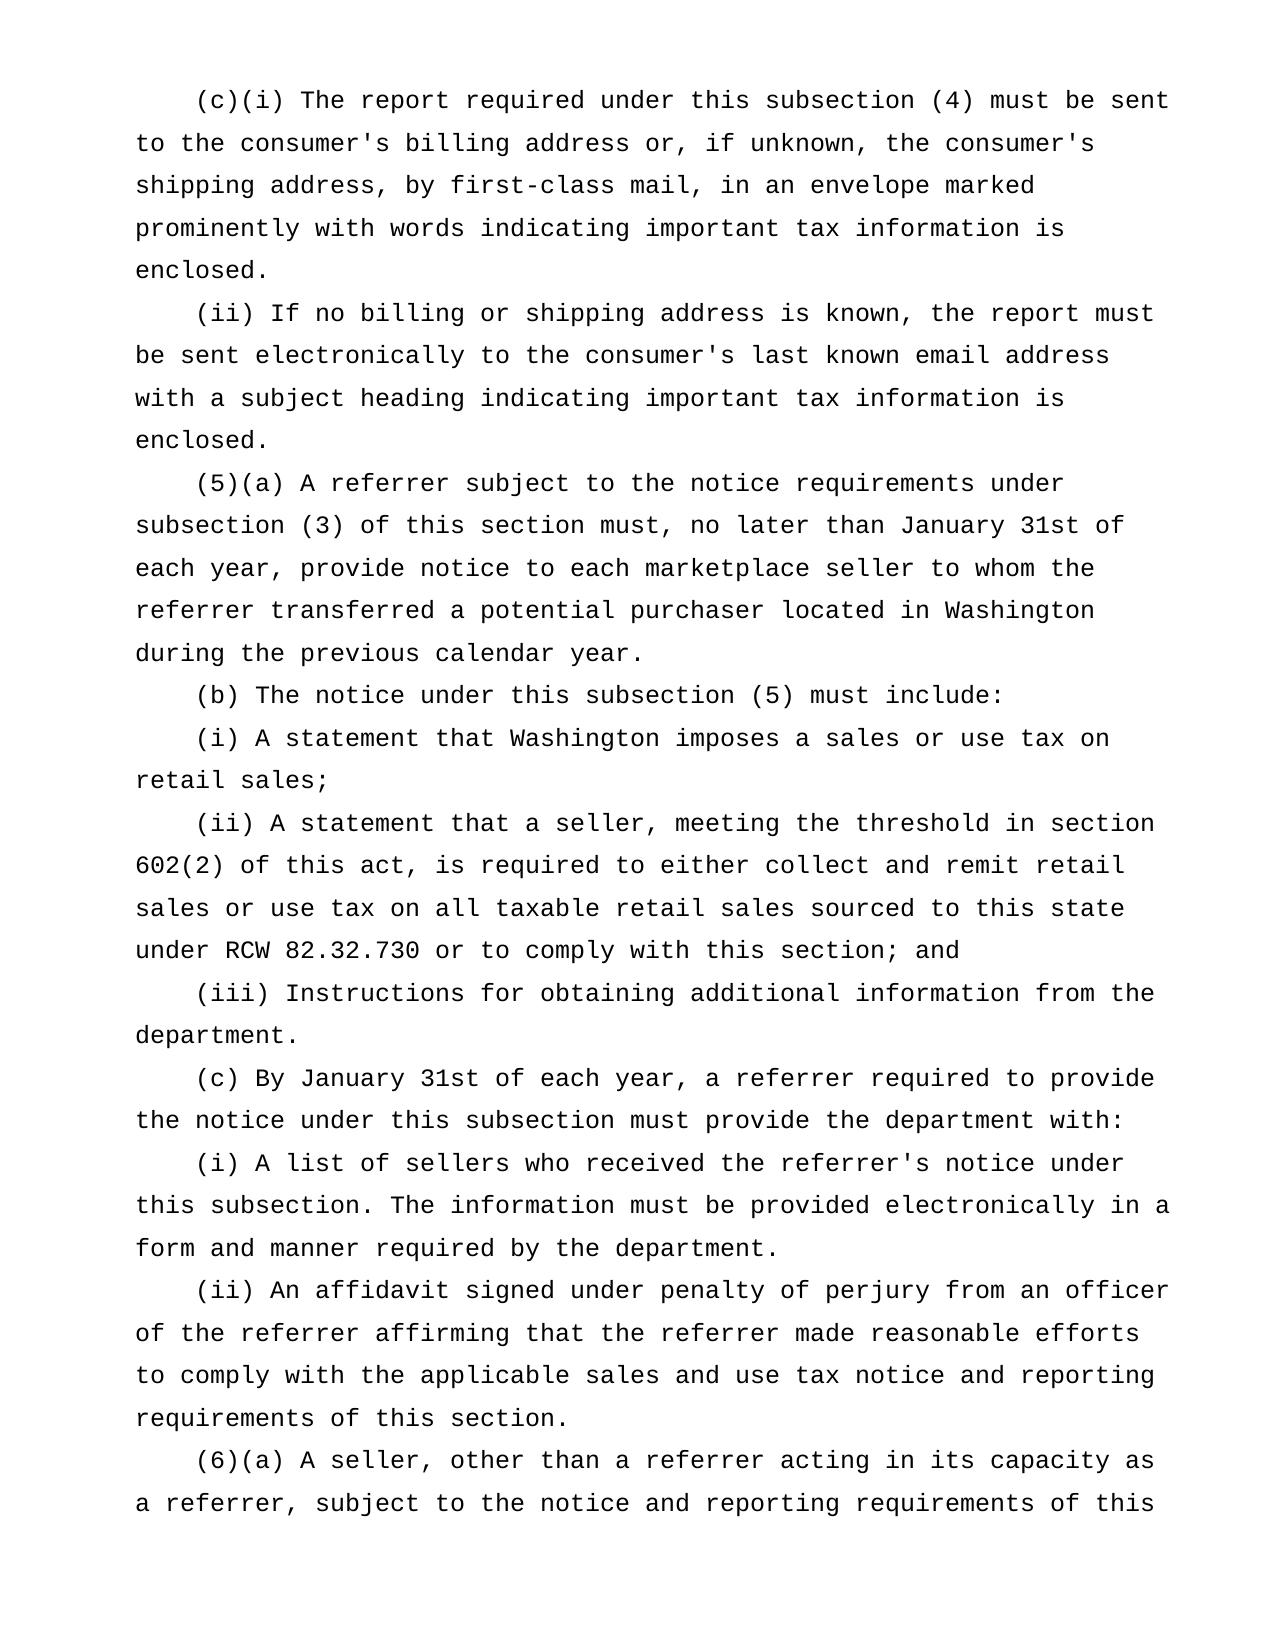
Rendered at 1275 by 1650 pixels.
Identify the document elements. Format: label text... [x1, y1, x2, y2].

text (5)(a) A referrer subject to the notice requirements under subsection (3) of this section must, no later than January 31st of each year, provide notice to each marketplace seller to whom the referrer transferred a potential purchaser located in Washington during the previous calendar year. [135, 457, 1170, 670]
text (ii) An affidavit signed under penalty of perjury from an officer of the referrer affirming that the referrer made reasonable efforts to comply with the applicable sales and use tax notice and reporting requirements of this section. [135, 1265, 1170, 1435]
text (ii) If no billing or shipping address is known, the report must be sent electronically to the consumer's last known email address with a subject heading indicating important tax information is enclosed. [135, 287, 1170, 457]
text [135, 1435, 1170, 1520]
text (ii) A statement that a seller, meeting the threshold in section 602(2) of this act, is required to either collect and remit retail sales or use tax on all taxable retail sales sourced to this state under RCW 82.32.730 or to comply with this section; and [135, 797, 1170, 967]
text (iii) Instructions for obtaining additional information from the department. [135, 967, 1170, 1052]
text (c) By January 31st of each year, a referrer required to provide the notice under this subsection must provide the department with: [135, 1052, 1170, 1137]
text (i) A statement that Washington imposes a sales or use tax on retail sales; [135, 712, 1170, 797]
text (i) A list of sellers who received the referrer's notice under this subsection. The information must be provided electronically in a form and manner required by the department. [135, 1137, 1170, 1265]
text (b) The notice under this subsection (5) must include: [135, 670, 1170, 712]
text (c)(i) The report required under this subsection (4) must be sent to the consumer's billing address or, if unknown, the consumer's shipping address, by first-class mail, in an envelope marked prominently with words indicating important tax information is enclosed. [135, 75, 1170, 287]
